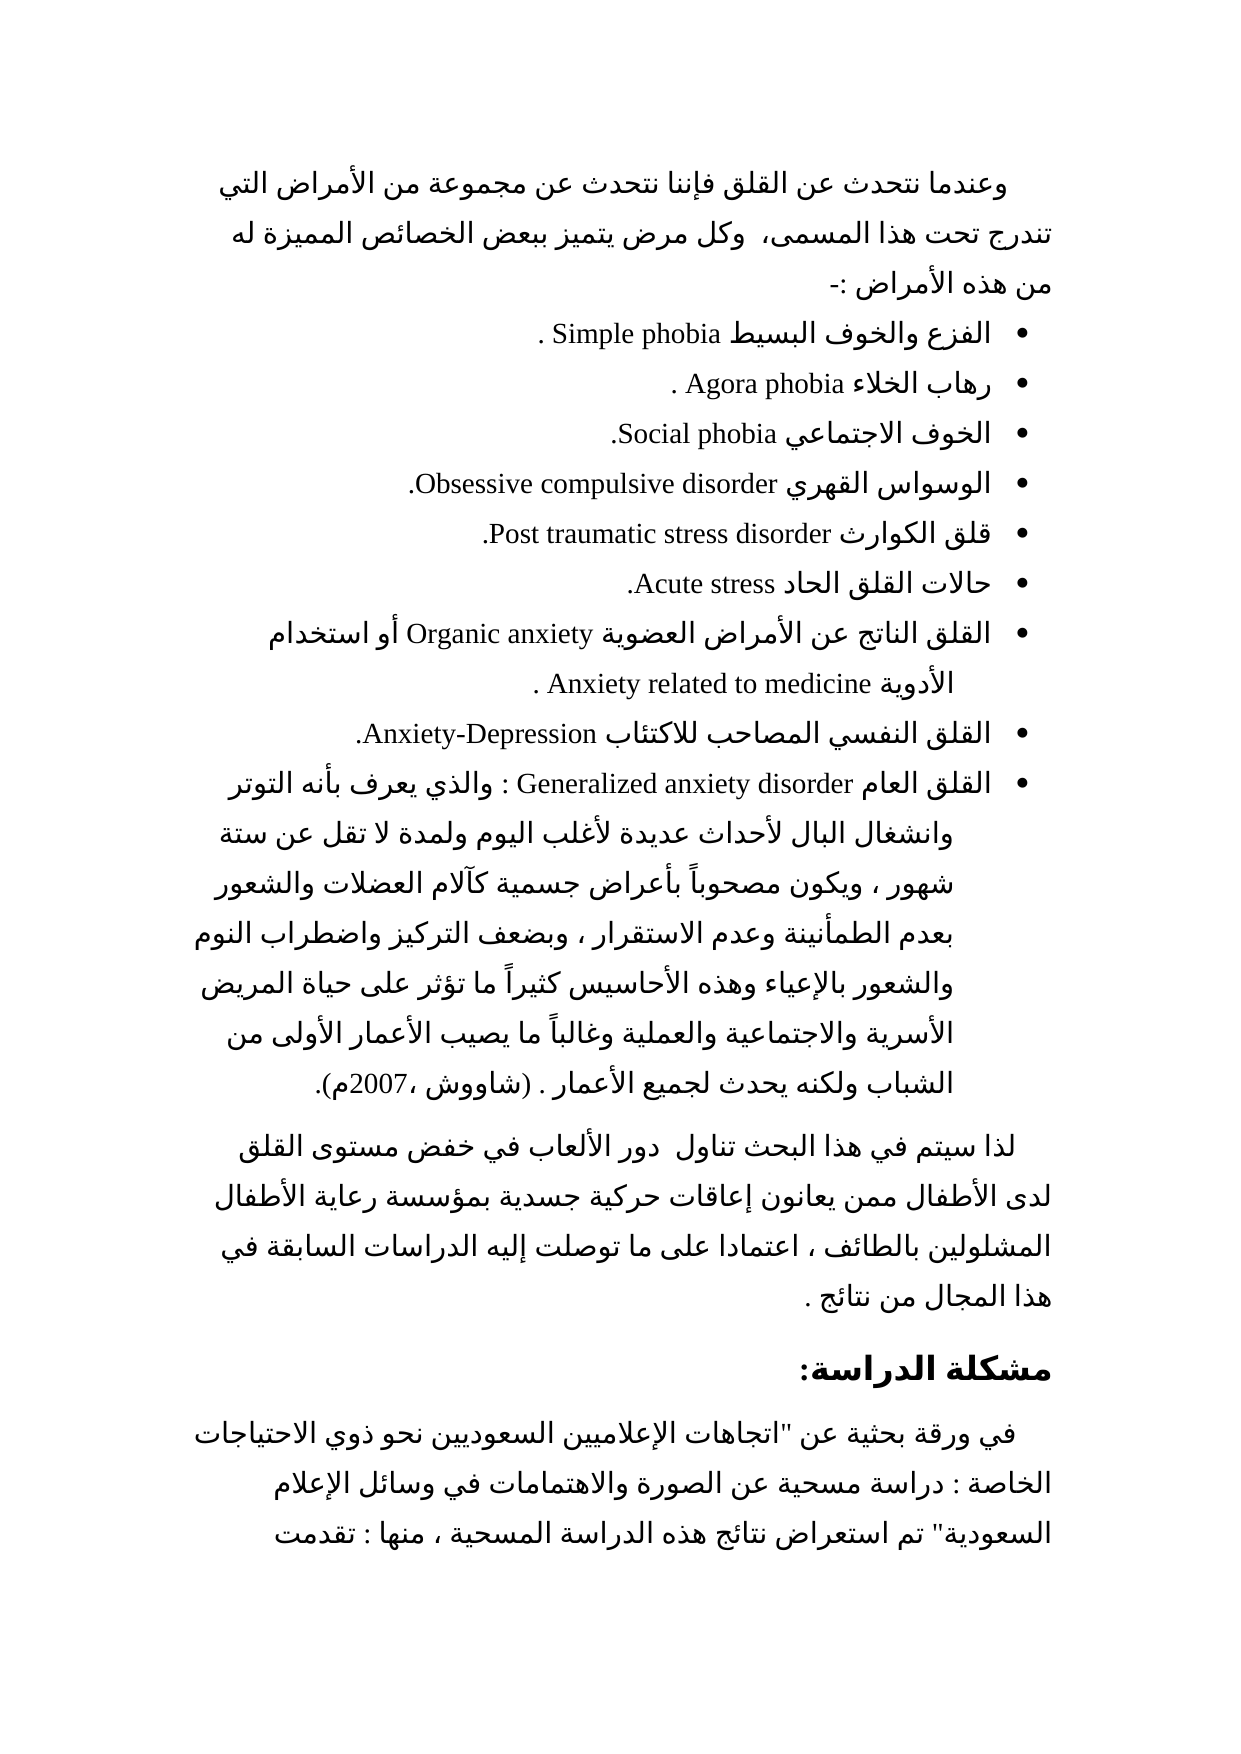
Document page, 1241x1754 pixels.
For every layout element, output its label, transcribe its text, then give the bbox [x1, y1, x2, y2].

list القلق النفسي المصاحب للاكتئاب Anxiety-Depression. [187, 700, 1017, 750]
text مشكلة الدراسة: [187, 1337, 1053, 1387]
list قلق الكوارث Post traumatic stress disorder. [187, 500, 1017, 550]
text لذا سيتم في هذا البحث تناول دور الألعاب في خفض مستوى القلق لدى الأطفال ممن يعانون إعاقات حركية جسدية بمؤسسة رعاية الأطفال المشلولين بالطائف ، اعتمادا على ما توصلت إليه الدراسات السابقة في هذا المجال من نتائج . [187, 1112, 1053, 1312]
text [187, 1400, 1053, 1550]
list الفزع والخوف البسيط Simple phobia . [187, 300, 1017, 350]
list رهاب الخلاء Agora phobia . [187, 350, 1017, 400]
list الخوف الاجتماعي Social phobia. [187, 400, 1017, 450]
list حالات القلق الحاد Acute stress. [187, 550, 1017, 600]
list القلق العام Generalized anxiety disorder : والذي يعرف بأنه التوتر وانشغال البال لأحداث عديدة لأغلب اليوم ولمدة لا تقل عن ستة شهور ، ويكون مصحوباً بأعراض جسمية كآلام العضلات والشعور بعدم الطمأنينة وعدم الاستقرار ، وبضعف التركيز واضطراب النوم والشعور بالإعياء وهذه الأحاسيس كثيراً ما تؤثر على حياة المريض الأسرية والاجتماعية والعملية وغالباً ما يصيب الأعمار الأولى من الشباب ولكنه يحدث لجميع الأعمار . (شاووش ،2007م). [187, 750, 1017, 1100]
list القلق الناتج عن الأمراض العضوية Organic anxiety أو استخدام الأدوية Anxiety related to medicine . [187, 600, 1017, 700]
text وعندما نتحدث عن القلق فإننا نتحدث عن مجموعة من الأمراض التي تندرج تحت هذا المسمى، وكل مرض يتميز ببعض الخصائص المميزة له من هذه الأمراض :- [187, 150, 1053, 300]
list الوسواس القهري Obsessive compulsive disorder. [187, 450, 1017, 500]
